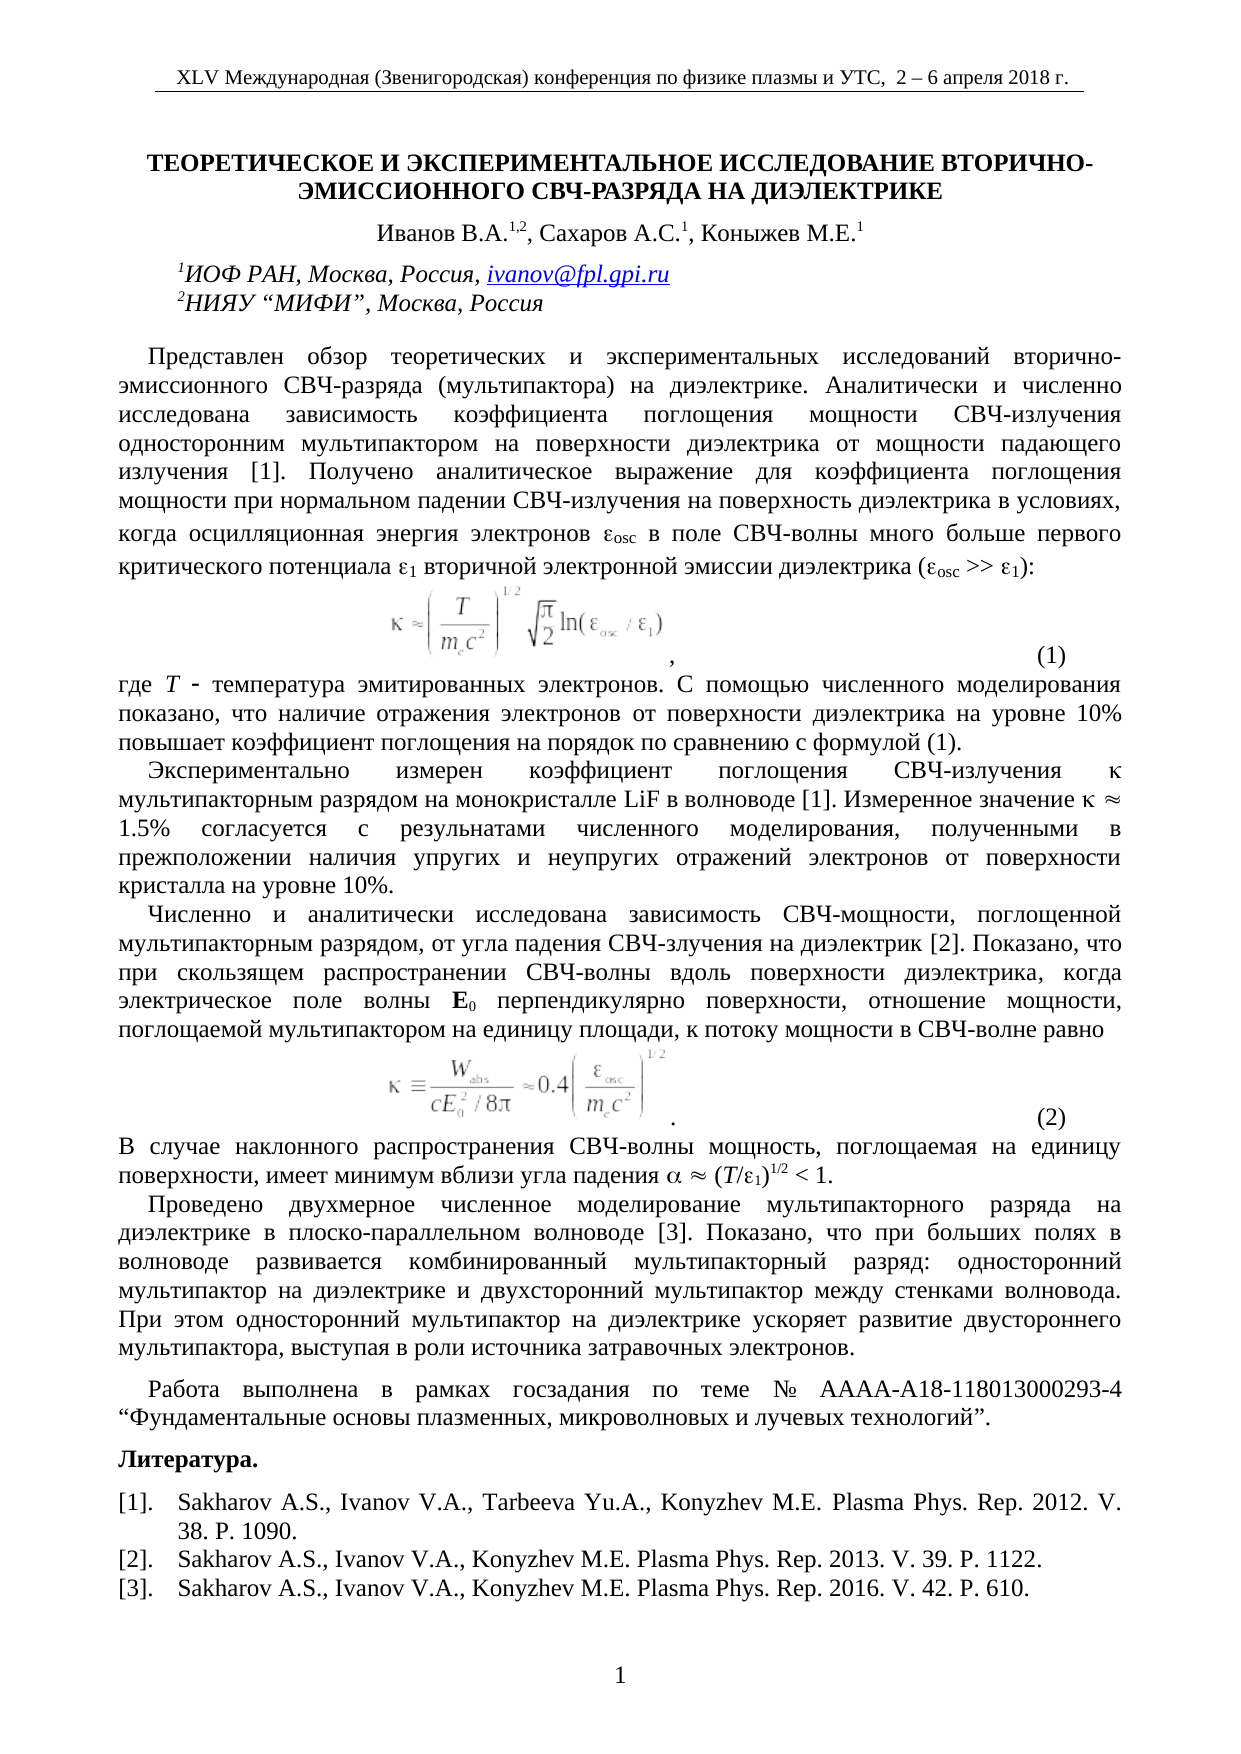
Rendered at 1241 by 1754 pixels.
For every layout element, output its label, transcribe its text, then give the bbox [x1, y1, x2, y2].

text , (1) [118, 581, 1122, 669]
text В случае наклонного распространения СВЧ-волны мощность, поглощаемая на единицу поверхности, имеет минимум вблизи угла падения (T/1)1/2 < 1. [118, 1131, 1122, 1189]
text Иванов В.А.1,2, Сахаров А.С.1, Коныжев М.Е.1 [159, 218, 1081, 246]
title Литература. [118, 1444, 1122, 1472]
text Экспериментально измерен коэффициент поглощения СВЧ-излучения мультипакторным разрядом на монокристалле LiF в волноводе [1]. Измеренное значение 1.5% согласуется с резульнатами численного моделирования, полученными в прежположении наличия упругих и неупругих отражений электронов от поверхности кристалла на уровне 10%. [118, 756, 1122, 899]
list Sakharov A.S., Ivanov V.A., Konyzhev M.E. Plasma Phys. Rep. 2016. V. 42. P. 610. [118, 1573, 1122, 1602]
list Sakharov A.S., Ivanov V.A., Konyzhev M.E. Plasma Phys. Rep. 2013. V. 39. P. 1122. [118, 1544, 1122, 1573]
text 1ИОФ РАН, Москва, Россия, ivanov@fpl.gpi.ru 2НИЯУ “МИФИ”, Москва, Россия [177, 259, 1122, 316]
list Sakharov A.S., Ivanov V.A., Tarbeeva Yu.A., Konyzhev M.E. Plasma Phys. Rep. 2012. V. 38. P. 1090. [118, 1487, 1122, 1544]
text Представлен обзор теоретических и экспериментальных исследований вторично-эмиссионного СВЧ-разряда (мультипактора) на диэлектрике. Аналитически и численно исследована зависимость коэффициента поглощения мощности СВЧ-излучения односторонним мультипактором на поверхности диэлектрика от мощности падающего излучения [1]. Получено аналитическое выражение для коэффициента поглощения мощности при нормальном падении СВЧ-излучения на поверхность диэлектрика в условиях, когда осцилляционная энергия электронов osc в поле СВЧ-волны много больше первого критического потенциала 1 вторичной электронной эмиссии диэлектрика (osc >> 1): [118, 341, 1122, 581]
text . (2) [118, 1043, 1122, 1131]
text Численно и аналитически исследована зависимость СВЧ-мощности, поглощенной мультипакторным разрядом, от угла падения СВЧ-злучения на диэлектрик [2]. Показано, что при скользящем распространении СВЧ-волны вдоль поверхности диэлектрика, когда электрическое поле волны Е0 перпендикулярно поверхности, отношение мощности, поглощаемой мультипактором на единицу площади, к потоку мощности в СВЧ-волне равно [118, 899, 1122, 1043]
text Проведено двухмерное численное моделирование мультипакторного разряда на диэлектрике в плоско-параллельном волноводе [3]. Показано, что при больших полях в волноводе развивается комбинированный мультипакторный разряд: односторонний мультипактор на диэлектрике и двухсторонний мультипактор между стенками волновода. При этом односторонний мультипактор на диэлектрике ускоряет развитие двустороннего мультипактора, выступая в роли источника затравочных электронов. [118, 1189, 1122, 1361]
title ТЕОРЕТИЧЕСКОЕ И ЭКСПЕРИМЕНТАЛЬНОЕ ИССЛЕДОВАНИЕ ВТОРИЧНО-ЭМИССИОННОГО СВЧ-РАЗРЯДА НА ДИЭЛЕКТРИКЕ [118, 148, 1122, 205]
text где T температура эмитированных электронов. С помощью численного моделирования показано, что наличие отражения электронов от поверхности диэлектрика на уровне 10% повышает коэффициент поглощения на порядок по сравнению с формулой (1). [118, 669, 1122, 756]
text Работа выполнена в рамках госзадания по теме № АААА-А18-118013000293-4 “Фундаментальные основы плазменных, микроволновых и лучевых технологий”. [118, 1374, 1122, 1431]
